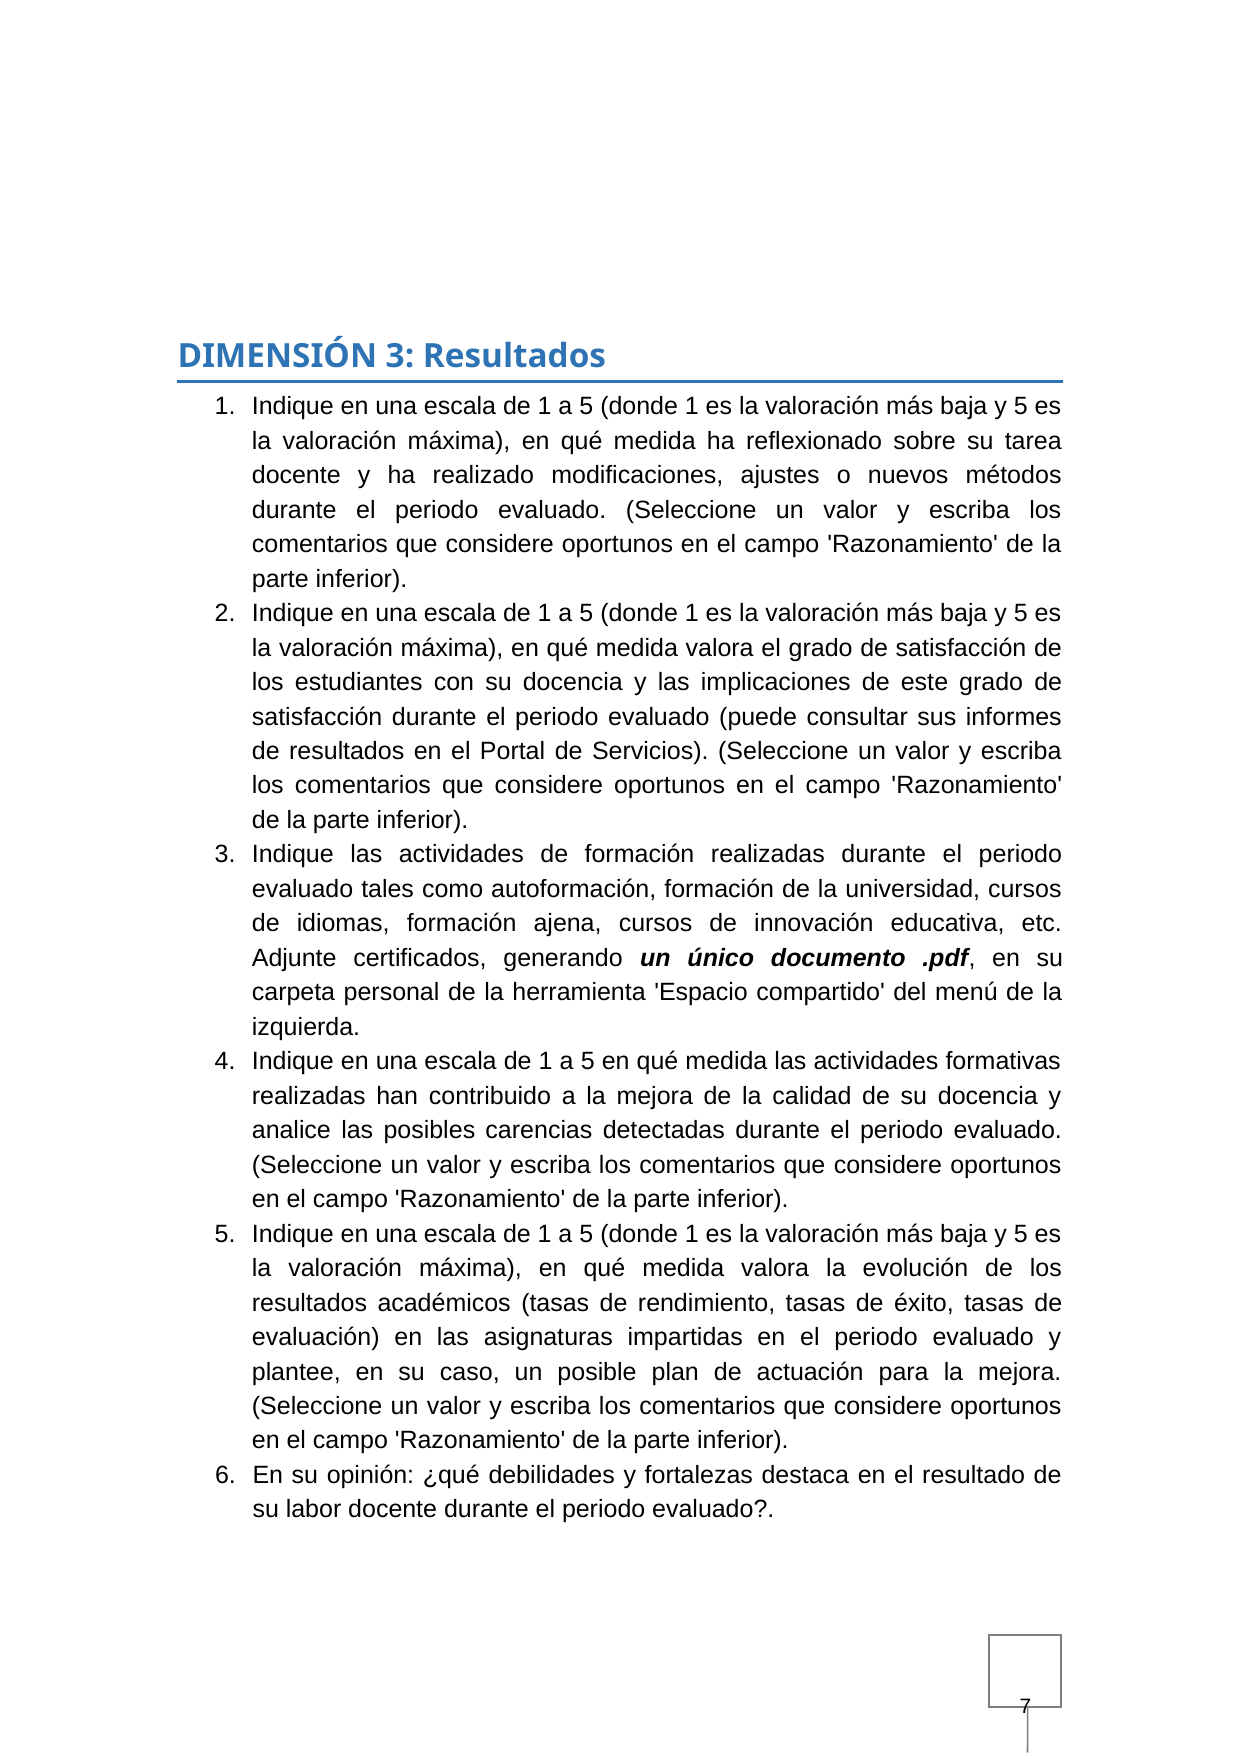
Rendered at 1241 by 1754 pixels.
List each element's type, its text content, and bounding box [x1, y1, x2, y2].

list Indique las actividades de formación realizadas durante el periodo evaluado tales como autoformación, formación de la universidad, cursos de idiomas, formación ajena, cursos de innovación educativa, etc. Adjunte certificados, generando un único documento .pdf, en su carpeta personal de la herramienta 'Espacio compartido' del menú de la izquierda. [214, 839, 1063, 1041]
list Indique en una escala de 1 a 5 (donde 1 es la valoración más baja y 5 es la valoración máxima), en qué medida valora la evolución de los resultados académicos (tasas de rendimiento, tasas de éxito, tasas de evaluación) en las asignaturas impartidas en el periodo evaluado y plantee, en su caso, un posible plan de actuación para la mejora.(Seleccione un valor y escriba los comentarios que considere oportunos en el campo 'Razonamiento' de la parte inferior). [214, 1219, 1063, 1454]
list Indique en una escala de 1 a 5 (donde 1 es la valoración más baja y 5 es la valoración máxima), en qué medida ha reflexionado sobre su tarea docente y ha realizado modificaciones, ajustes o nuevos métodos durante el periodo evaluado. (Seleccione un valor y escriba los comentarios que considere oportunos en el campo 'Razonamiento' de la parte inferior). [214, 391, 1063, 592]
list En su opinión: ¿qué debilidades y fortalezas destaca en el resultado de su labor docente durante el periodo evaluado?. [215, 1460, 1063, 1523]
list Indique en una escala de 1 a 5 (donde 1 es la valoración más baja y 5 es la valoración máxima), en qué medida valora el grado de satisfacción de los estudiantes con su docencia y las implicaciones de este grado de satisfacción durante el periodo evaluado (puede consultar sus informes de resultados en el Portal de Servicios). (Seleccione un valor y escriba los comentarios que considere oportunos en el campo 'Razonamiento' de la parte inferior). [214, 598, 1063, 834]
list Indique en una escala de 1 a 5 en qué medida las actividades formativas realizadas han contribuido a la mejora de la calidad de su docencia y analice las posibles carencias detectadas durante el periodo evaluado. (Seleccione un valor y escriba los comentarios que considere oportunos en el campo 'Razonamiento' de la parte inferior). [214, 1046, 1063, 1213]
text DIMENSIÓN 3: Resultados [177, 287, 1063, 380]
